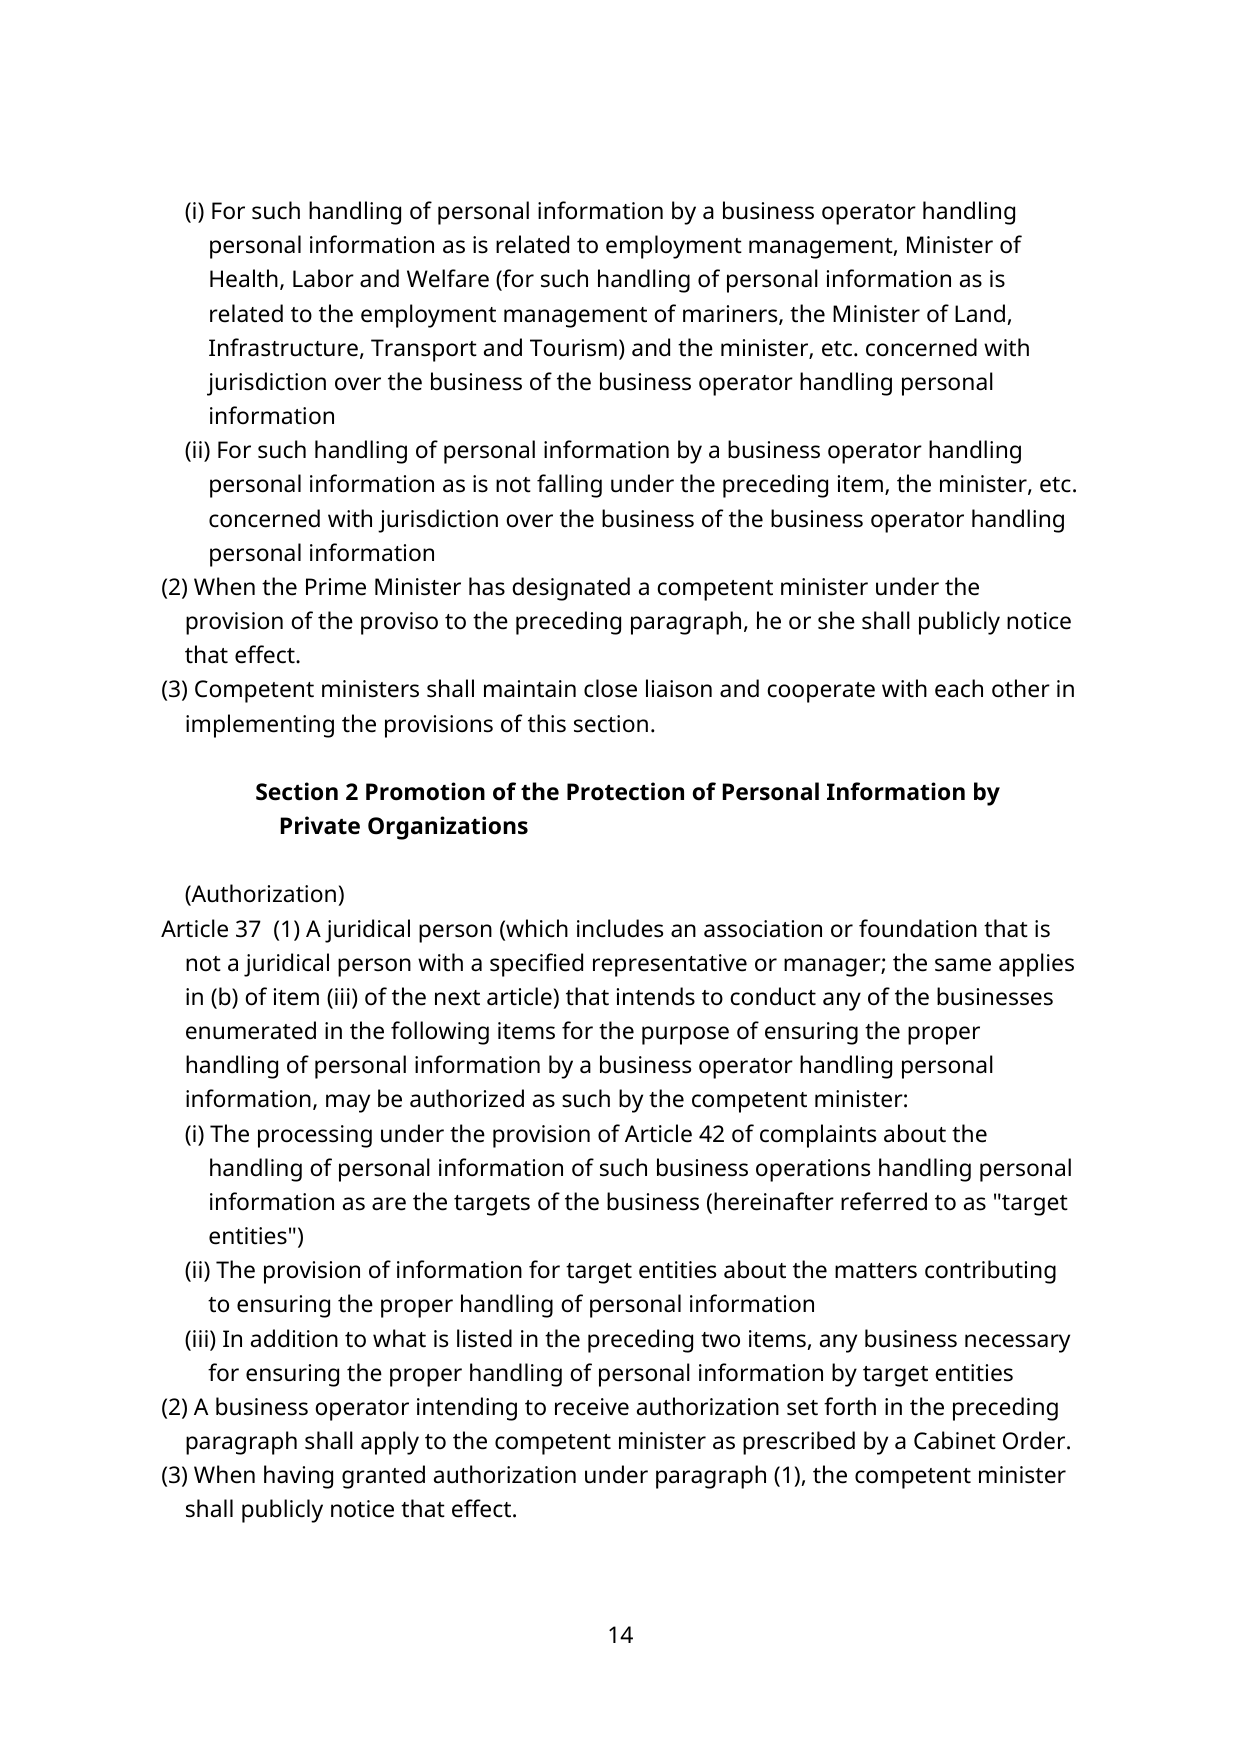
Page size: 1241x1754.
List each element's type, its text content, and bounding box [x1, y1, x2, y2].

text Section 2 Promotion of the Protection of Personal Information by Private Organizations [253, 774, 1079, 843]
text Article 37 (1) A juridical person (which includes an association or foundation that is not a juridical person with a specified representative or manager; the same applies in (b) of item (iii) of the next article) that intends to conduct any of the businesses enumerated in the following items for the purpose of ensuring the proper handling of personal information by a business operator handling personal information, may be authorized as such by the competent minister: [161, 911, 1079, 1116]
text (Authorization) [184, 877, 1079, 911]
text (ii) The provision of information for target entities about the matters contributing to ensuring the proper handling of personal information [184, 1253, 1079, 1321]
text (ii) For such handling of personal information by a business operator handling personal information as is not falling under the preceding item, the minister, etc. concerned with jurisdiction over the business of the business operator handling personal information [184, 433, 1079, 569]
text (2) A business operator intending to receive authorization set forth in the preceding paragraph shall apply to the competent minister as prescribed by a Cabinet Order. [161, 1389, 1079, 1458]
text (i) For such handling of personal information by a business operator handling personal information as is related to employment management, Minister of Health, Labor and Welfare (for such handling of personal information as is related to the employment management of mariners, the Minister of Land, Infrastructure, Transport and Tourism) and the minister, etc. concerned with jurisdiction over the business of the business operator handling personal information [184, 194, 1079, 433]
text (3) Competent ministers shall maintain close liaison and cooperate with each other in implementing the provisions of this section. [161, 672, 1079, 740]
text (2) When the Prime Minister has designated a competent minister under the provision of the proviso to the preceding paragraph, he or she shall publicly notice that effect. [161, 569, 1079, 672]
text (i) The processing under the provision of Article 42 of complaints about the handling of personal information of such business operations handling personal information as are the targets of the business (hereinafter referred to as "target entities") [184, 1116, 1079, 1253]
text (iii) In addition to what is listed in the preceding two items, any business necessary for ensuring the proper handling of personal information by target entities [184, 1321, 1079, 1389]
text (3) When having granted authorization under paragraph (1), the competent minister shall publicly notice that effect. [161, 1458, 1079, 1526]
